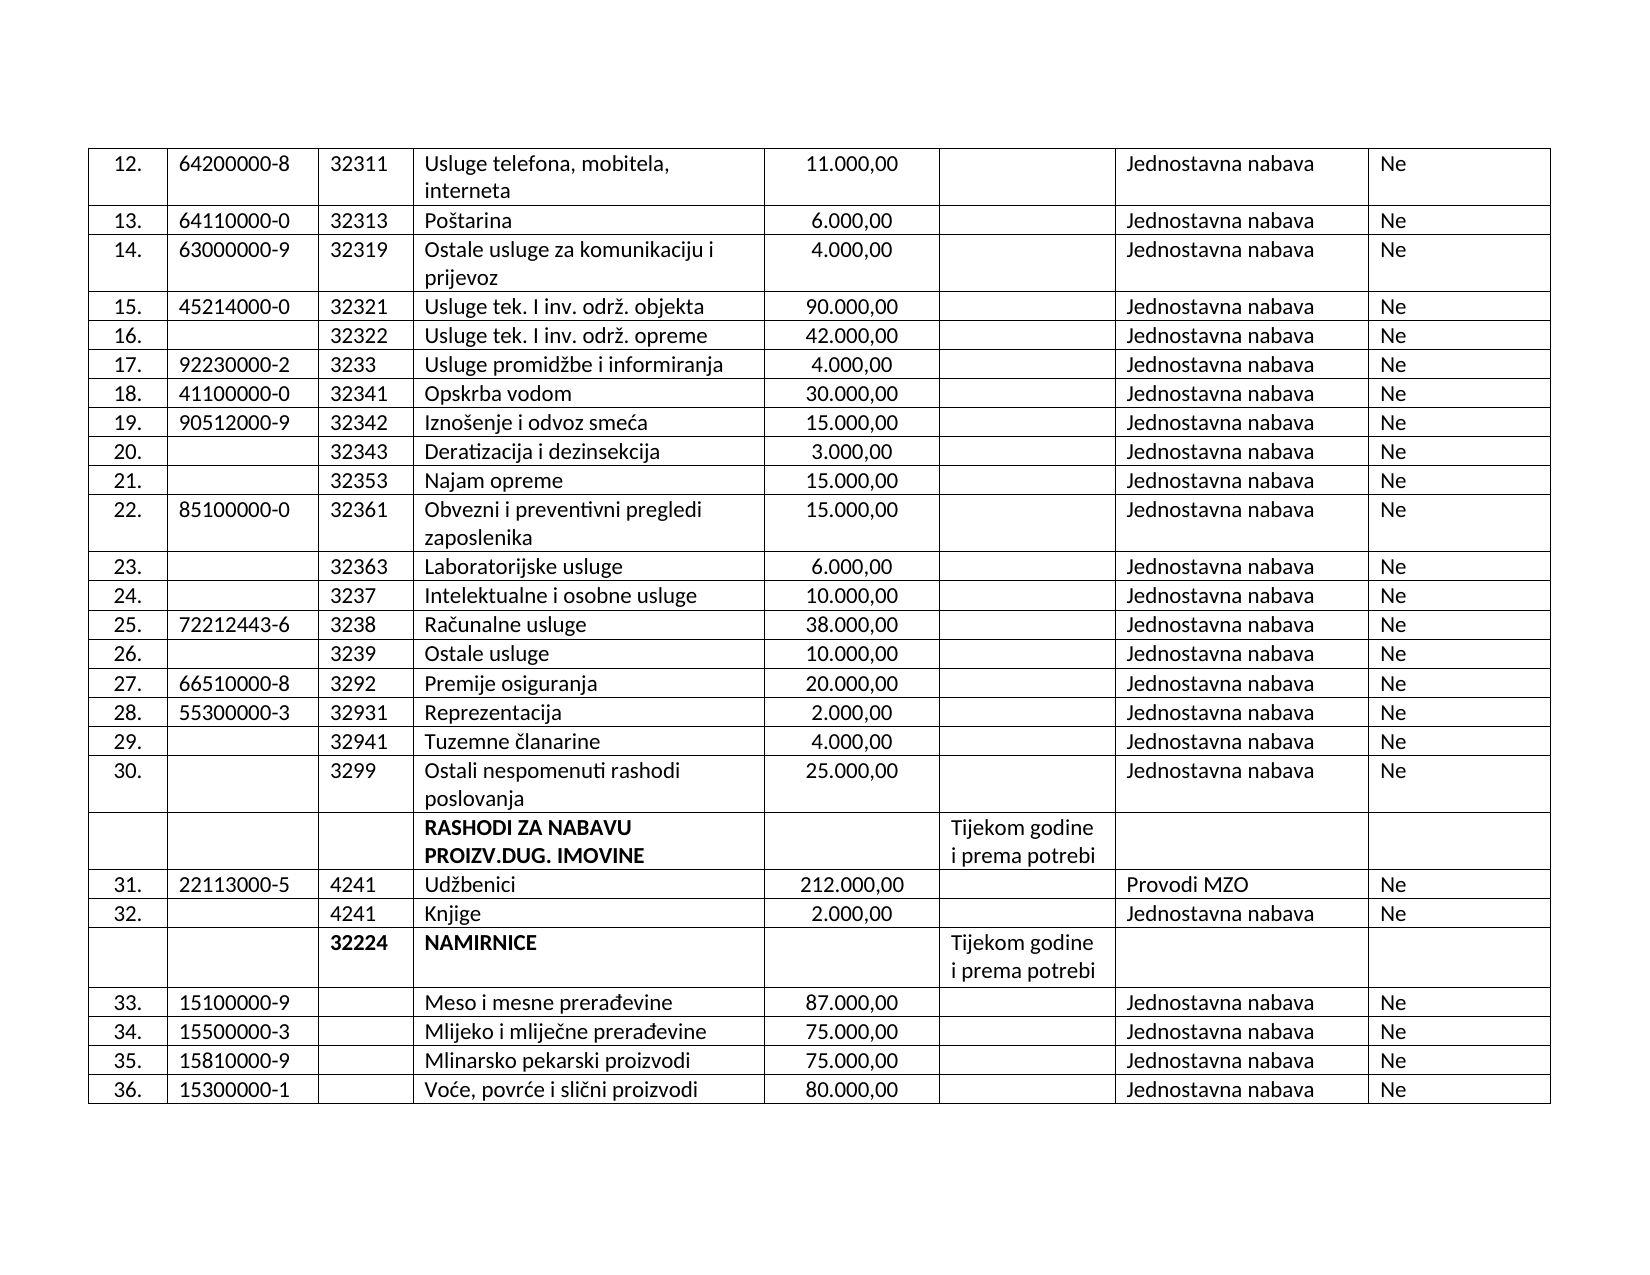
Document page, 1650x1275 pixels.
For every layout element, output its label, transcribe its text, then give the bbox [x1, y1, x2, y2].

table_cell 75.000,00 [765, 1017, 939, 1045]
table_cell 32941 [319, 727, 413, 755]
table_cell 3233 [319, 350, 413, 378]
table_cell Provodi MZO [1116, 870, 1368, 898]
table_cell Ne [1369, 206, 1550, 234]
table_cell Ne [1369, 292, 1550, 320]
table_cell Voće, povrće i slični proizvodi [414, 1075, 764, 1103]
table_cell Ne [1369, 756, 1550, 812]
table_cell Tuzemne članarine [414, 727, 764, 755]
table_cell [940, 552, 1115, 580]
table_cell 29. [89, 727, 167, 755]
table_cell 90512000-9 [168, 408, 318, 436]
table_cell 4.000,00 [765, 350, 939, 378]
table_cell Reprezentacija [414, 698, 764, 726]
table_cell [940, 408, 1115, 436]
table_cell [940, 206, 1115, 234]
table_cell 14. [89, 235, 167, 291]
table_cell Jednostavna nabava [1116, 466, 1368, 494]
table_cell [940, 1046, 1115, 1074]
table_cell Jednostavna nabava [1116, 640, 1368, 668]
table_cell 3239 [319, 640, 413, 668]
table_cell [319, 1017, 413, 1045]
table_cell 32224 [319, 928, 413, 987]
table_cell 23. [89, 552, 167, 580]
table_cell 16. [89, 321, 167, 349]
table_cell [1369, 928, 1550, 987]
table_cell Ne [1369, 988, 1550, 1016]
table_cell [940, 698, 1115, 726]
table_cell Jednostavna nabava [1116, 408, 1368, 436]
table_cell Ne [1369, 899, 1550, 927]
table_cell [168, 928, 318, 987]
table_cell Ne [1369, 149, 1550, 205]
table_cell Tijekom godine i prema potrebi [940, 928, 1115, 987]
table_cell Usluge tek. I inv. održ. objekta [414, 292, 764, 320]
table_cell 21. [89, 466, 167, 494]
table_cell 15300000-1 [168, 1075, 318, 1103]
table_cell Jednostavna nabava [1116, 1017, 1368, 1045]
table_cell RASHODI ZA NABAVU PROIZV.DUG. IMOVINE [414, 813, 764, 869]
table_cell 38.000,00 [765, 611, 939, 638]
table_cell Ne [1369, 552, 1550, 580]
table_cell [1116, 928, 1368, 987]
table_cell 15. [89, 292, 167, 320]
table_cell 3.000,00 [765, 437, 939, 465]
table_cell Jednostavna nabava [1116, 379, 1368, 407]
table_cell Jednostavna nabava [1116, 437, 1368, 465]
table_cell Jednostavna nabava [1116, 321, 1368, 349]
table_cell [168, 437, 318, 465]
table_cell Knjige [414, 899, 764, 927]
table_cell Intelektualne i osobne usluge [414, 581, 764, 609]
table_cell Iznošenje i odvoz smeća [414, 408, 764, 436]
table_cell 15810000-9 [168, 1046, 318, 1074]
table_cell 31. [89, 870, 167, 898]
table_cell Ne [1369, 669, 1550, 697]
table_cell 6.000,00 [765, 552, 939, 580]
table_cell Usluge promidžbe i informiranja [414, 350, 764, 378]
table_cell Ostale usluge [414, 640, 764, 668]
table_cell [319, 1075, 413, 1103]
table_cell Ne [1369, 1017, 1550, 1045]
table_cell 33. [89, 988, 167, 1016]
table_cell 19. [89, 408, 167, 436]
table_cell 90.000,00 [765, 292, 939, 320]
table_cell Jednostavna nabava [1116, 756, 1368, 812]
table_cell [1116, 813, 1368, 869]
table_cell 32361 [319, 495, 413, 551]
table_cell Jednostavna nabava [1116, 350, 1368, 378]
table_cell 212.000,00 [765, 870, 939, 898]
table_cell [940, 756, 1115, 812]
table_cell Jednostavna nabava [1116, 1075, 1368, 1103]
table_cell Mlijeko i mliječne prerađevine [414, 1017, 764, 1045]
table_cell 22. [89, 495, 167, 551]
table_cell 10.000,00 [765, 581, 939, 609]
table_cell 20. [89, 437, 167, 465]
table_cell 32341 [319, 379, 413, 407]
table_cell [168, 581, 318, 609]
table_cell 15500000-3 [168, 1017, 318, 1045]
table_cell Ne [1369, 640, 1550, 668]
table_cell [940, 1017, 1115, 1045]
table_cell Ne [1369, 350, 1550, 378]
table_cell [940, 292, 1115, 320]
table_cell 66510000-8 [168, 669, 318, 697]
table_cell 42.000,00 [765, 321, 939, 349]
table_cell 32342 [319, 408, 413, 436]
table_cell 13. [89, 206, 167, 234]
table_cell 30.000,00 [765, 379, 939, 407]
table_cell 3299 [319, 756, 413, 812]
table_cell [940, 899, 1115, 927]
table_cell Deratizacija i dezinsekcija [414, 437, 764, 465]
table_cell 41100000-0 [168, 379, 318, 407]
table_cell 27. [89, 669, 167, 697]
table_cell [168, 321, 318, 349]
table_cell 3292 [319, 669, 413, 697]
table_cell Jednostavna nabava [1116, 206, 1368, 234]
table_cell Jednostavna nabava [1116, 727, 1368, 755]
table_cell 32322 [319, 321, 413, 349]
table_cell [1369, 813, 1550, 869]
table_cell Jednostavna nabava [1116, 552, 1368, 580]
table_cell Ne [1369, 581, 1550, 609]
table_cell 55300000-3 [168, 698, 318, 726]
table_cell Jednostavna nabava [1116, 698, 1368, 726]
table_cell Ne [1369, 611, 1550, 638]
table_cell Ne [1369, 437, 1550, 465]
table_cell 32931 [319, 698, 413, 726]
table_cell [940, 379, 1115, 407]
table_cell Računalne usluge [414, 611, 764, 638]
table_cell Jednostavna nabava [1116, 581, 1368, 609]
table_cell Obvezni i preventivni pregledi zaposlenika [414, 495, 764, 551]
table_cell Jednostavna nabava [1116, 292, 1368, 320]
table_cell [89, 928, 167, 987]
table_cell 64200000-8 [168, 149, 318, 205]
table_cell Premije osiguranja [414, 669, 764, 697]
table_cell 87.000,00 [765, 988, 939, 1016]
table_cell 92230000-2 [168, 350, 318, 378]
table_cell [168, 552, 318, 580]
table_cell 32343 [319, 437, 413, 465]
table_cell [940, 988, 1115, 1016]
table_cell [940, 727, 1115, 755]
table_cell 22113000-5 [168, 870, 318, 898]
table_cell [940, 437, 1115, 465]
table_cell 32353 [319, 466, 413, 494]
table_cell Jednostavna nabava [1116, 988, 1368, 1016]
table_cell 24. [89, 581, 167, 609]
table_cell [940, 669, 1115, 697]
table_cell 25. [89, 611, 167, 638]
table_cell 26. [89, 640, 167, 668]
table_cell 32311 [319, 149, 413, 205]
table_cell 15.000,00 [765, 466, 939, 494]
table_cell [765, 928, 939, 987]
table_cell Usluge tek. I inv. održ. opreme [414, 321, 764, 349]
table_cell 2.000,00 [765, 698, 939, 726]
table_cell Ne [1369, 379, 1550, 407]
table_cell 25.000,00 [765, 756, 939, 812]
table_cell [168, 727, 318, 755]
table_cell Ne [1369, 698, 1550, 726]
table_cell 4241 [319, 899, 413, 927]
table_cell 3237 [319, 581, 413, 609]
table_cell 20.000,00 [765, 669, 939, 697]
table_cell 80.000,00 [765, 1075, 939, 1103]
table_cell [319, 813, 413, 869]
table_cell 15.000,00 [765, 408, 939, 436]
table_cell [765, 813, 939, 869]
table_cell 6.000,00 [765, 206, 939, 234]
table_cell Ne [1369, 466, 1550, 494]
table_cell Mlinarsko pekarski proizvodi [414, 1046, 764, 1074]
table_cell Meso i mesne prerađevine [414, 988, 764, 1016]
table_cell Jednostavna nabava [1116, 495, 1368, 551]
table_cell 2.000,00 [765, 899, 939, 927]
table_cell Jednostavna nabava [1116, 149, 1368, 205]
table_cell Ne [1369, 495, 1550, 551]
table_cell 10.000,00 [765, 640, 939, 668]
table_cell Ne [1369, 235, 1550, 291]
table_cell [940, 350, 1115, 378]
table_cell 4.000,00 [765, 235, 939, 291]
table_cell [940, 870, 1115, 898]
table_cell [940, 149, 1115, 205]
table_cell 15.000,00 [765, 495, 939, 551]
table_cell 35. [89, 1046, 167, 1074]
table_cell 32313 [319, 206, 413, 234]
table_cell [168, 813, 318, 869]
table_cell [940, 321, 1115, 349]
table_cell 64110000-0 [168, 206, 318, 234]
table_cell Ostali nespomenuti rashodi poslovanja [414, 756, 764, 812]
table_cell Udžbenici [414, 870, 764, 898]
table_cell 12. [89, 149, 167, 205]
table_cell Jednostavna nabava [1116, 235, 1368, 291]
table_cell Jednostavna nabava [1116, 1046, 1368, 1074]
table_cell Ne [1369, 321, 1550, 349]
table_cell [319, 1046, 413, 1074]
table_cell 17. [89, 350, 167, 378]
table_cell [168, 640, 318, 668]
table_cell [89, 813, 167, 869]
table_cell Tijekom godine i prema potrebi [940, 813, 1115, 869]
table_cell 85100000-0 [168, 495, 318, 551]
table_cell [940, 640, 1115, 668]
table_cell 32321 [319, 292, 413, 320]
table_cell Poštarina [414, 206, 764, 234]
table_cell 75.000,00 [765, 1046, 939, 1074]
table_cell [940, 495, 1115, 551]
table_cell 4241 [319, 870, 413, 898]
table_cell 15100000-9 [168, 988, 318, 1016]
table_cell [940, 1075, 1115, 1103]
table_cell Ne [1369, 1075, 1550, 1103]
table_cell [168, 466, 318, 494]
table_cell 63000000-9 [168, 235, 318, 291]
table_cell 3238 [319, 611, 413, 638]
table_cell [940, 611, 1115, 638]
table_cell 34. [89, 1017, 167, 1045]
table_cell 30. [89, 756, 167, 812]
table_cell 72212443-6 [168, 611, 318, 638]
table_cell [168, 899, 318, 927]
table_cell [940, 581, 1115, 609]
table_cell Ne [1369, 727, 1550, 755]
table_cell Laboratorijske usluge [414, 552, 764, 580]
table_cell Jednostavna nabava [1116, 669, 1368, 697]
table_cell 32363 [319, 552, 413, 580]
table_cell 36. [89, 1075, 167, 1103]
table_cell Ne [1369, 1046, 1550, 1074]
table_cell 45214000-0 [168, 292, 318, 320]
table_cell Opskrba vodom [414, 379, 764, 407]
table_cell NAMIRNICE [414, 928, 764, 987]
table_cell [940, 235, 1115, 291]
table_cell Usluge telefona, mobitela, interneta [414, 149, 764, 205]
table_cell Jednostavna nabava [1116, 899, 1368, 927]
table_cell 18. [89, 379, 167, 407]
table_cell 32319 [319, 235, 413, 291]
table_cell Ostale usluge za komunikaciju i prijevoz [414, 235, 764, 291]
table_cell 11.000,00 [765, 149, 939, 205]
table_cell 4.000,00 [765, 727, 939, 755]
table_cell [168, 756, 318, 812]
table_cell Ne [1369, 408, 1550, 436]
table_cell Najam opreme [414, 466, 764, 494]
table_cell 28. [89, 698, 167, 726]
table_cell Ne [1369, 870, 1550, 898]
table_cell [940, 466, 1115, 494]
table_cell Jednostavna nabava [1116, 611, 1368, 638]
table_cell 32. [89, 899, 167, 927]
table_cell [319, 988, 413, 1016]
